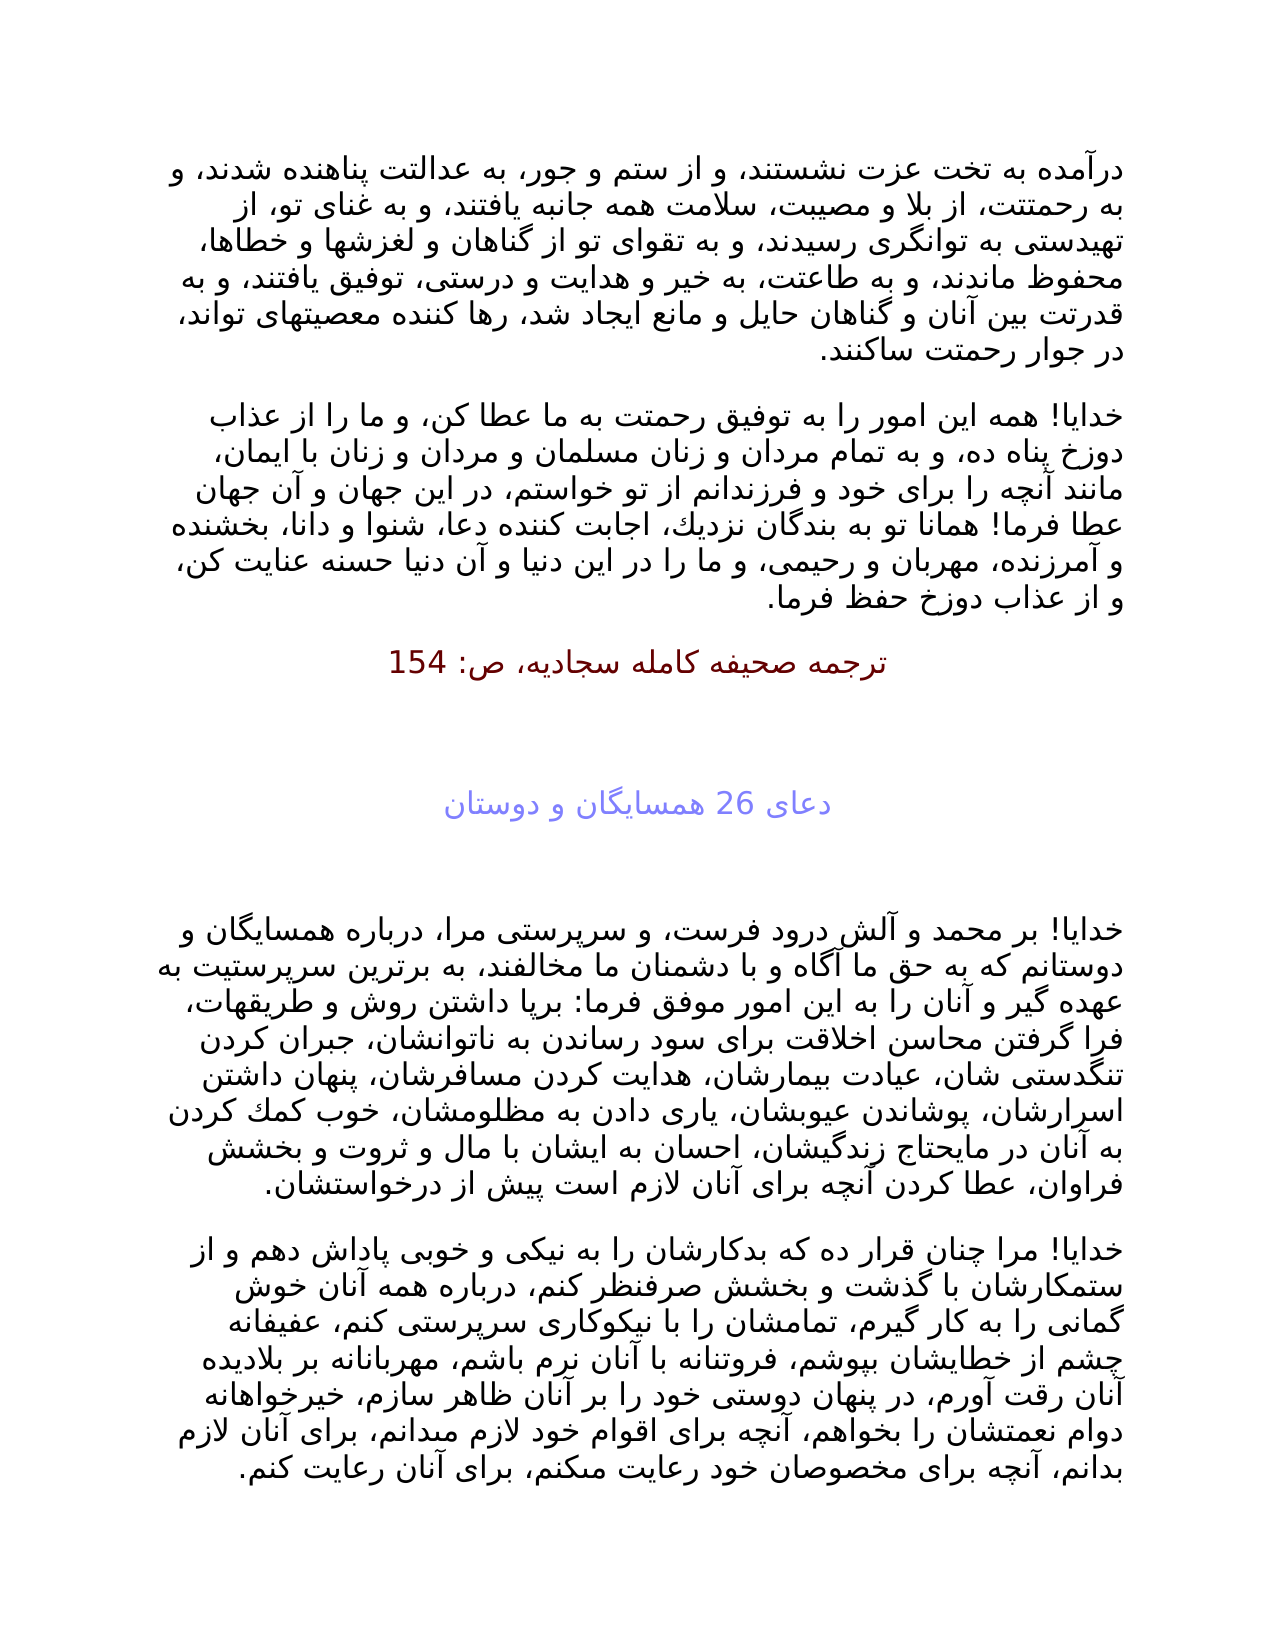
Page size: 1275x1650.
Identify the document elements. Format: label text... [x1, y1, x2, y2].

text ترجمه صحيفه كامله سجاديه، ص: 154 [150, 644, 1125, 681]
text خدايا! همه اين امور را به توفيق رحمتت به ما عطا كن، و ما را از عذاب دوزخ پناه ده، و به تمام مردان و زنان مسلمان و مردان و زنان با ايمان، مانند آنچه را براى خود و فرزندانم از تو خواستم، در اين جهان و آن جهان عطا فرما! همانا تو به بندگان نزديك، اجابت كننده دعا، شنوا و دانا، بخشنده و آمرزنده، مهربان و رحيمى، و ما را در اين دنيا و آن دنيا حسنه عنايت كن، و از عذاب دوزخ حفظ فرما. [150, 397, 1125, 615]
text خدايا! مرا چنان قرار ده كه بدكارشان را به نيكى و خوبى پاداش دهم و از ستمكارشان با گذشت و بخشش صرف‏نظر كنم، درباره همه آنان خوش گمانى را به كار گيرم، تمامشان را با نيكوكارى سرپرستى كنم، عفيفانه چشم از خطايشان بپوشم، فروتنانه با آنان نرم باشم، مهربانانه بر بلاديده آنان رقت آورم، در پنهان دوستى خود را بر آنان ظاهر سازم، خيرخواهانه دوام نعمتشان را بخواهم، آنچه براى اقوام خود لازم مى‏دانم، براى آنان لازم بدانم، آنچه براى مخصوصان خود رعايت مى‏كنم، براى آنان رعايت كنم. [150, 1231, 1125, 1485]
text دعاى 26 همسايگان و دوستان‏ [150, 785, 1125, 822]
text خدايا! بر محمد و آلش درود فرست، و سرپرستى مرا، درباره همسايگان و دوستانم كه به حق ما آگاه و با دشمنان ما مخالفند، به برترين سرپرستيت به عهده گير و آنان را به اين امور موفق فرما: برپا داشتن روش و طريقه‏ات، فرا گرفتن محاسن اخلاقت براى سود رساندن به ناتوانشان، جبران كردن تنگدستى شان، عيادت بيمارشان، هدايت كردن مسافرشان، پنهان داشتن اسرارشان، پوشاندن عيوبشان، يارى دادن به مظلومشان، خوب كمك كردن به آنان در مايحتاج زندگيشان، احسان به ايشان با مال و ثروت و بخشش فراوان، عطا كردن آنچه براى آنان لازم است پيش از درخواستشان. [150, 911, 1125, 1202]
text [150, 150, 1125, 368]
